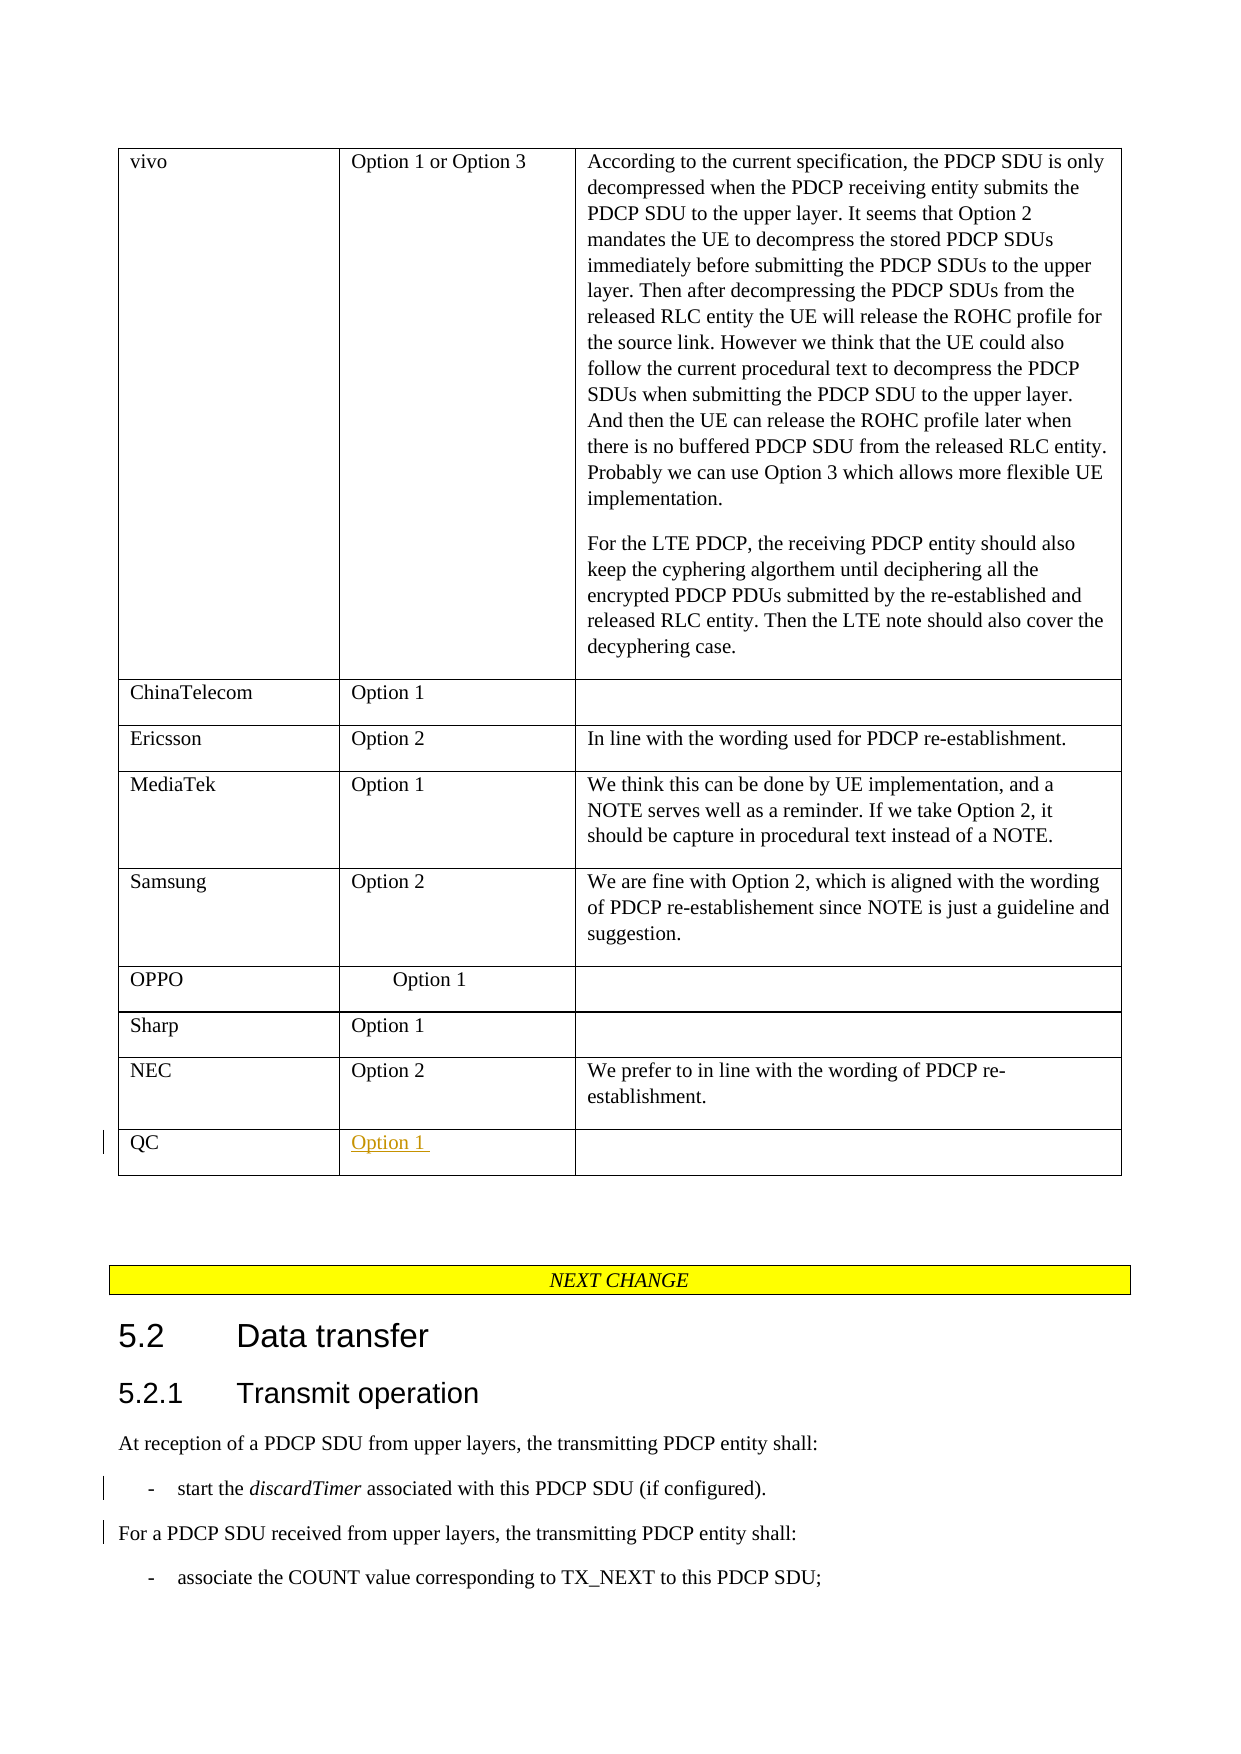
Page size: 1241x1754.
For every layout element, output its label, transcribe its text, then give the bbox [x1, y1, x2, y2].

table_cell Option 1 [340, 967, 575, 1011]
text - associate the COUNT value corresponding to TX_NEXT to this PDCP SDU; [148, 1565, 1122, 1589]
table_cell [576, 1013, 1121, 1057]
table_cell Option 1 [340, 1013, 575, 1057]
table_cell Option 2 [340, 1058, 575, 1129]
table_cell Option 2 [340, 869, 575, 966]
table_cell OPPO [119, 967, 339, 1011]
table_cell We think this can be done by UE implementation, and a NOTE serves well as a reminder. If we take Option 2, it should be capture in procedural text instead of a NOTE. [576, 772, 1121, 868]
table_cell Samsung [119, 869, 339, 966]
text - start the discardTimer associated with this PDCP SDU (if configured). [148, 1476, 1122, 1500]
text At reception of a PDCP SDU from upper layers, the transmitting PDCP entity shall: [118, 1431, 1122, 1455]
table_cell Sharp [119, 1013, 339, 1057]
table_cell In line with the wording used for PDCP re-establishment. [576, 726, 1121, 771]
text For a PDCP SDU received from upper layers, the transmitting PDCP entity shall: [118, 1520, 1122, 1544]
table_cell [576, 1130, 1121, 1174]
table_cell We are fine with Option 2, which is aligned with the wording of PDCP re-establishement since NOTE is just a guideline and suggestion. [576, 869, 1121, 966]
table_cell QC [119, 1130, 339, 1174]
table_cell We prefer to in line with the wording of PDCP re-establishment. [576, 1058, 1121, 1129]
table_cell ChinaTelecom [119, 680, 339, 725]
table_cell Option 1 [340, 772, 575, 868]
table_cell MediaTek [119, 772, 339, 868]
table_cell Option 1 [340, 680, 575, 725]
subtitle 5.2.1 Transmit operation [118, 1376, 1122, 1410]
table_cell vivo [119, 149, 339, 679]
table_cell [340, 1130, 575, 1174]
table_cell Option 2 [340, 726, 575, 771]
table_cell Option 1 or Option 3 [340, 149, 575, 679]
text NEXT CHANGE [110, 1266, 1130, 1294]
table_cell Ericsson [119, 726, 339, 771]
table_cell [576, 680, 1121, 725]
table_cell [576, 967, 1121, 1011]
subtitle 5.2 Data transfer [118, 1316, 1122, 1354]
table_cell According to the current specification, the PDCP SDU is only decompressed when the PDCP receiving entity submits the PDCP SDU to the upper layer. It seems that Option 2 mandates the UE to decompress the stored PDCP SDUs immediately before submitting the PDCP SDUs to the upper layer. Then after decompressing the PDCP SDUs from the released RLC entity the UE will release the ROHC profile for the source link. However we think that the UE could also follow the current procedural text to decompress the PDCP SDUs when submitting the PDCP SDU to the upper layer. And then the UE can release the ROHC profile later when there is no buffered PDCP SDU from the released RLC entity. Probably we can use Option 3 which allows more flexible UE implementation. For the LTE PDCP, the receiving PDCP entity should also keep the cyphering algorthem until deciphering all the encrypted PDCP PDUs submitted by the re-established and released RLC entity. Then the LTE note should also cover the decyphering case. [576, 149, 1121, 679]
table_cell NEC [119, 1058, 339, 1129]
